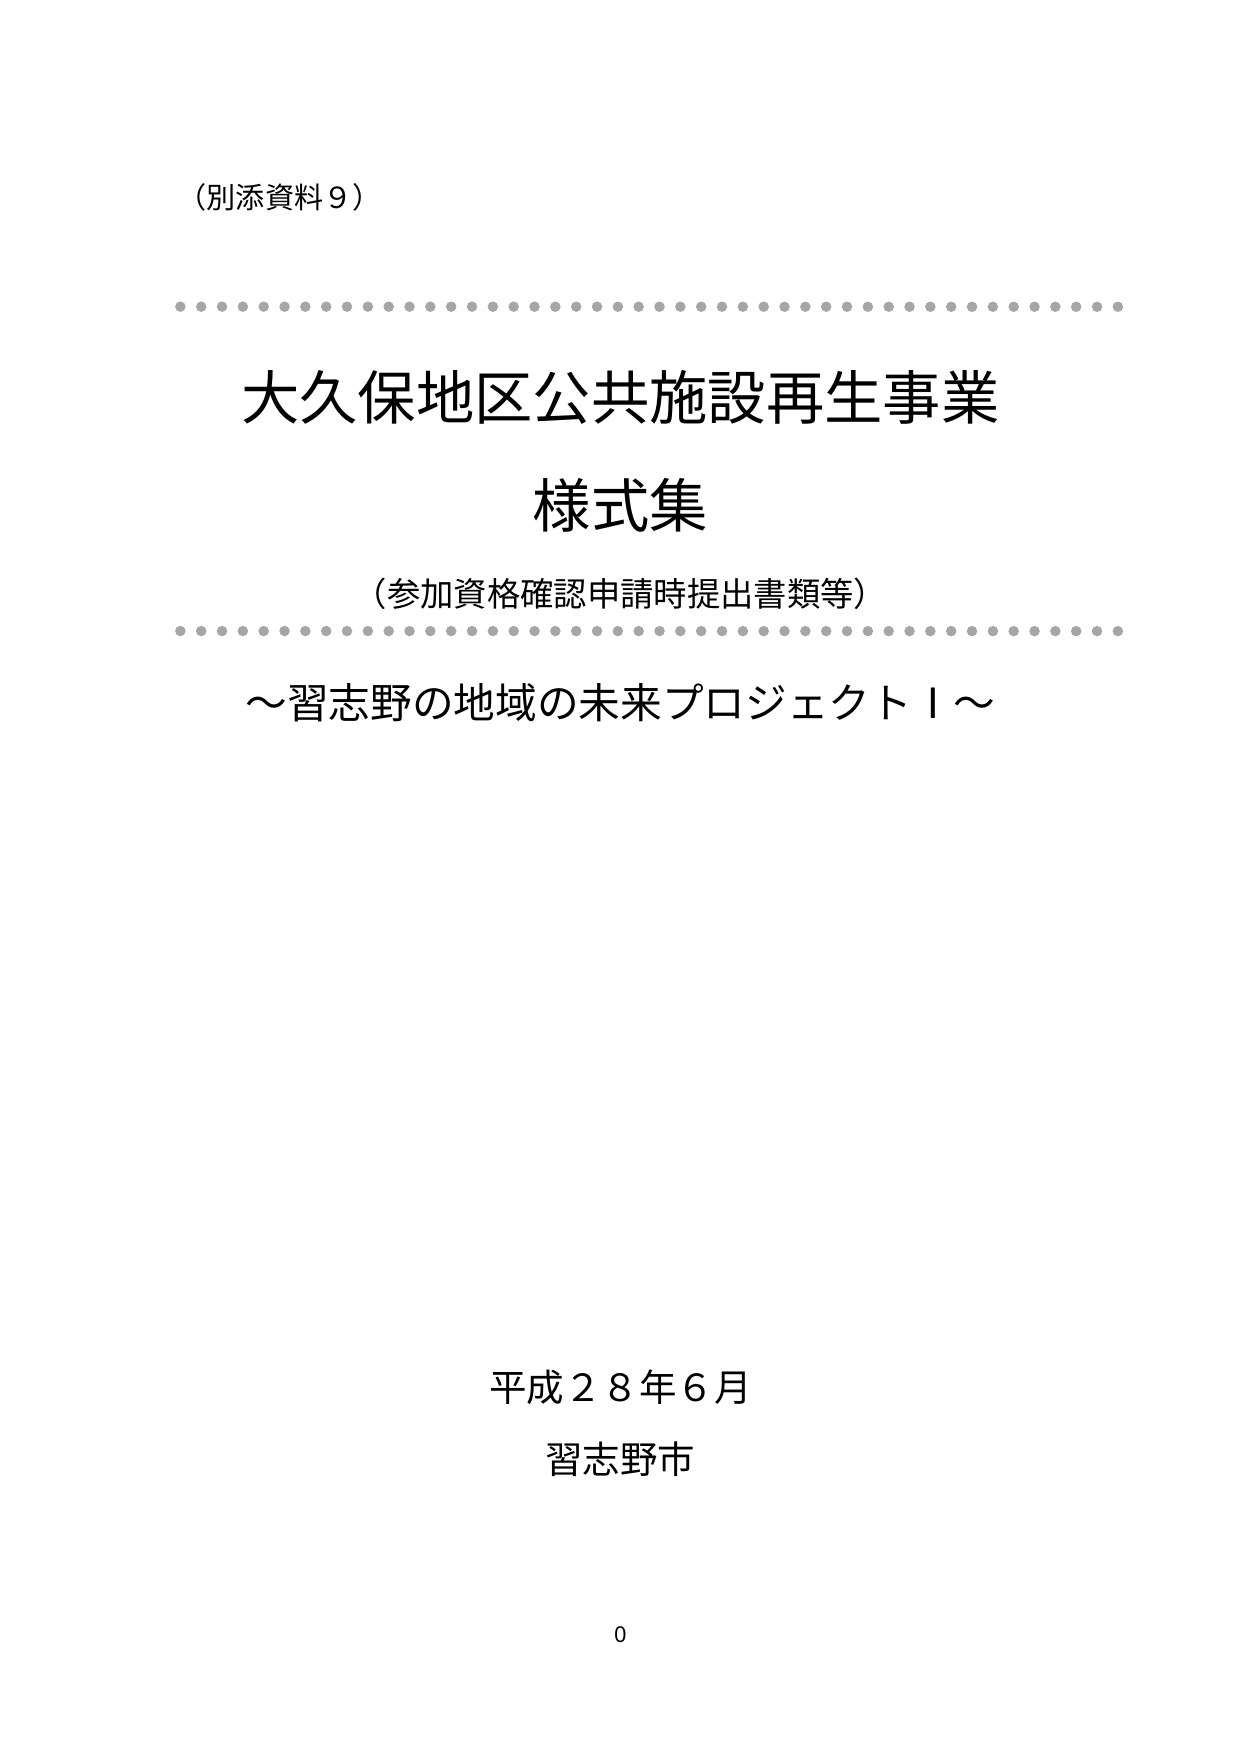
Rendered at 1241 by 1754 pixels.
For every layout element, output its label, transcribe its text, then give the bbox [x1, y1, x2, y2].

text 習志野市 [177, 1421, 1063, 1493]
text 様式集 [177, 448, 1063, 556]
text （別添資料９） [177, 159, 1063, 231]
text 大久保地区公共施設再生事業 [177, 339, 1063, 448]
text ～習志野の地域の未来プロジェクトⅠ～ [177, 664, 1063, 736]
text 平成２８年６月 [177, 1349, 1063, 1421]
text （参加資格確認申請時提出書類等） [177, 556, 1063, 628]
